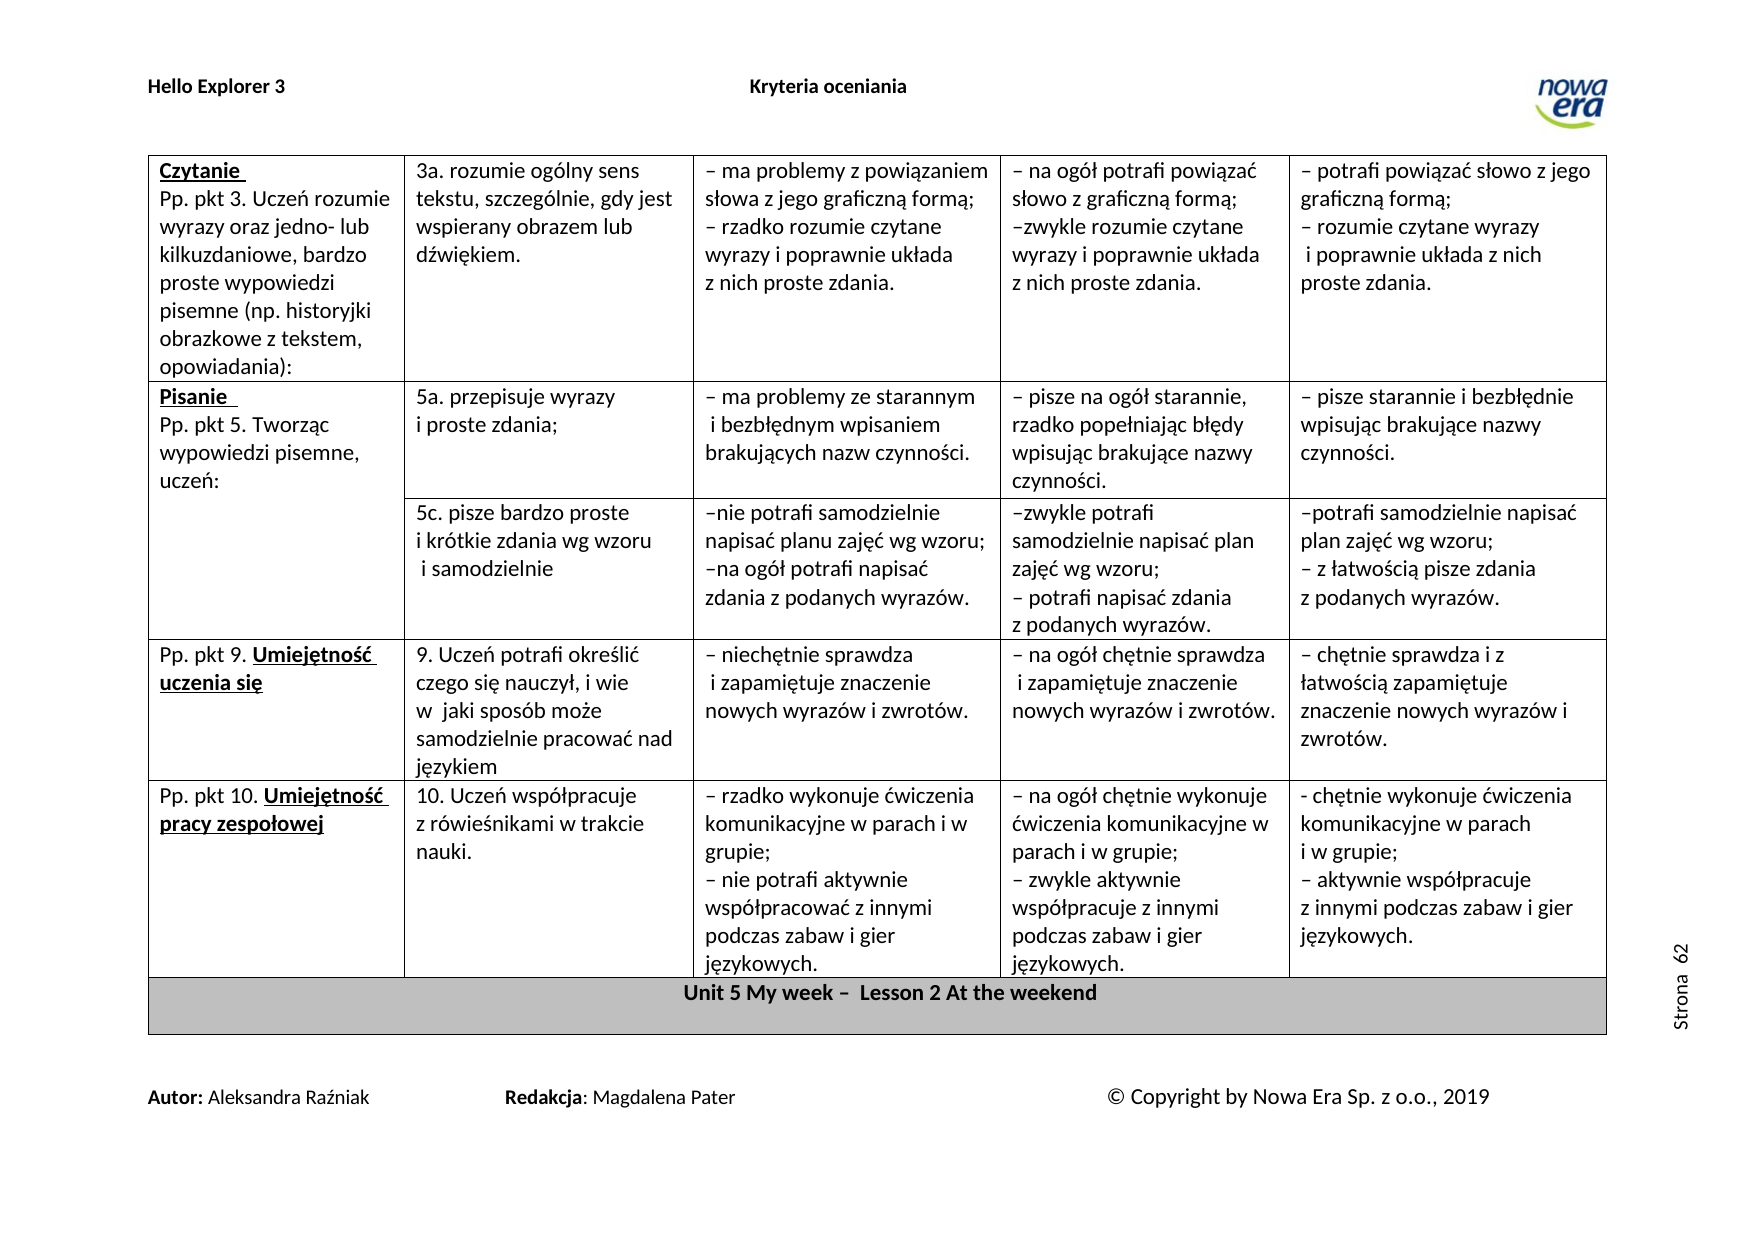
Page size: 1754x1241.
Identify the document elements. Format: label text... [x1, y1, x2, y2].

table_cell – pisze starannie i bezbłędnie wpisując brakujące nazwy czynności. [1290, 382, 1606, 497]
table_cell Pp. pkt 9. Umiejętność uczenia się [149, 640, 404, 780]
table_cell Pp. pkt 10. Umiejętność pracy zespołowej [149, 781, 404, 977]
table_cell – rzadko wykonuje ćwiczenia komunikacyjne w parach i w grupie; – nie potrafi aktywnie współpracować z innymi podczas zabaw i gier językowych. [694, 781, 1000, 977]
table_cell – na ogół potrafi powiązać słowo z graficzną formą; –zwykle rozumie czytane wyrazy i poprawnie układa z nich proste zdania. [1001, 156, 1289, 381]
table_cell 3a. rozumie ogólny sens tekstu, szczególnie, gdy jest wspierany obrazem lub dźwiękiem. [405, 156, 693, 381]
table_cell Czytanie Pp. pkt 3. Uczeń rozumie wyrazy oraz jedno- lub kilkuzdaniowe, bardzo proste wypowiedzi pisemne (np. historyjki obrazkowe z tekstem, opowiadania): [149, 156, 404, 381]
table_cell – niechętnie sprawdza i zapamiętuje znaczenie nowych wyrazów i zwrotów. [694, 640, 1000, 780]
table_cell 5a. przepisuje wyrazy i proste zdania; [405, 382, 693, 497]
table_cell 10. Uczeń współpracuje z rówieśnikami w trakcie nauki. [405, 781, 693, 977]
table_cell – na ogół chętnie sprawdza i zapamiętuje znaczenie nowych wyrazów i zwrotów. [1001, 640, 1289, 780]
picture [1526, 71, 1621, 136]
table_cell – na ogół chętnie wykonuje ćwiczenia komunikacyjne w parach i w grupie; – zwykle aktywnie współpracuje z innymi podczas zabaw i gier językowych. [1001, 781, 1289, 977]
table_cell – chętnie sprawdza i z łatwością zapamiętuje znaczenie nowych wyrazów i zwrotów. [1290, 640, 1606, 780]
table_cell Pisanie Pp. pkt 5. Tworząc wypowiedzi pisemne, uczeń: [149, 382, 404, 639]
table_cell –potrafi samodzielnie napisać plan zajęć wg wzoru; – z łatwością pisze zdania z podanych wyrazów. [1290, 499, 1606, 639]
table_cell - chętnie wykonuje ćwiczenia komunikacyjne w parach i w grupie; – aktywnie współpracuje z innymi podczas zabaw i gier językowych. [1290, 781, 1606, 977]
table_cell – ma problemy ze starannym i bezbłędnym wpisaniem brakujących nazw czynności. [694, 382, 1000, 497]
table_cell – ma problemy z powiązaniem słowa z jego graficzną formą; – rzadko rozumie czytane wyrazy i poprawnie układa z nich proste zdania. [694, 156, 1000, 381]
table_cell 5c. pisze bardzo proste i krótkie zdania wg wzoru i samodzielnie [405, 499, 693, 639]
table_cell 9. Uczeń potrafi określić czego się nauczył, i wie w jaki sposób może samodzielnie pracować nad językiem [405, 640, 693, 780]
table_cell – potrafi powiązać słowo z jego graficzną formą; – rozumie czytane wyrazy i poprawnie układa z nich proste zdania. [1290, 156, 1606, 381]
table_cell – pisze na ogół starannie, rzadko popełniając błędy wpisując brakujące nazwy czynności. [1001, 382, 1289, 497]
table_cell –nie potrafi samodzielnie napisać planu zajęć wg wzoru; –na ogół potrafi napisać zdania z podanych wyrazów. [694, 499, 1000, 639]
table_cell Unit 5 My week – Lesson 2 At the weekend [149, 978, 1606, 1034]
table_cell –zwykle potrafi samodzielnie napisać plan zajęć wg wzoru; – potrafi napisać zdania z podanych wyrazów. [1001, 499, 1289, 639]
